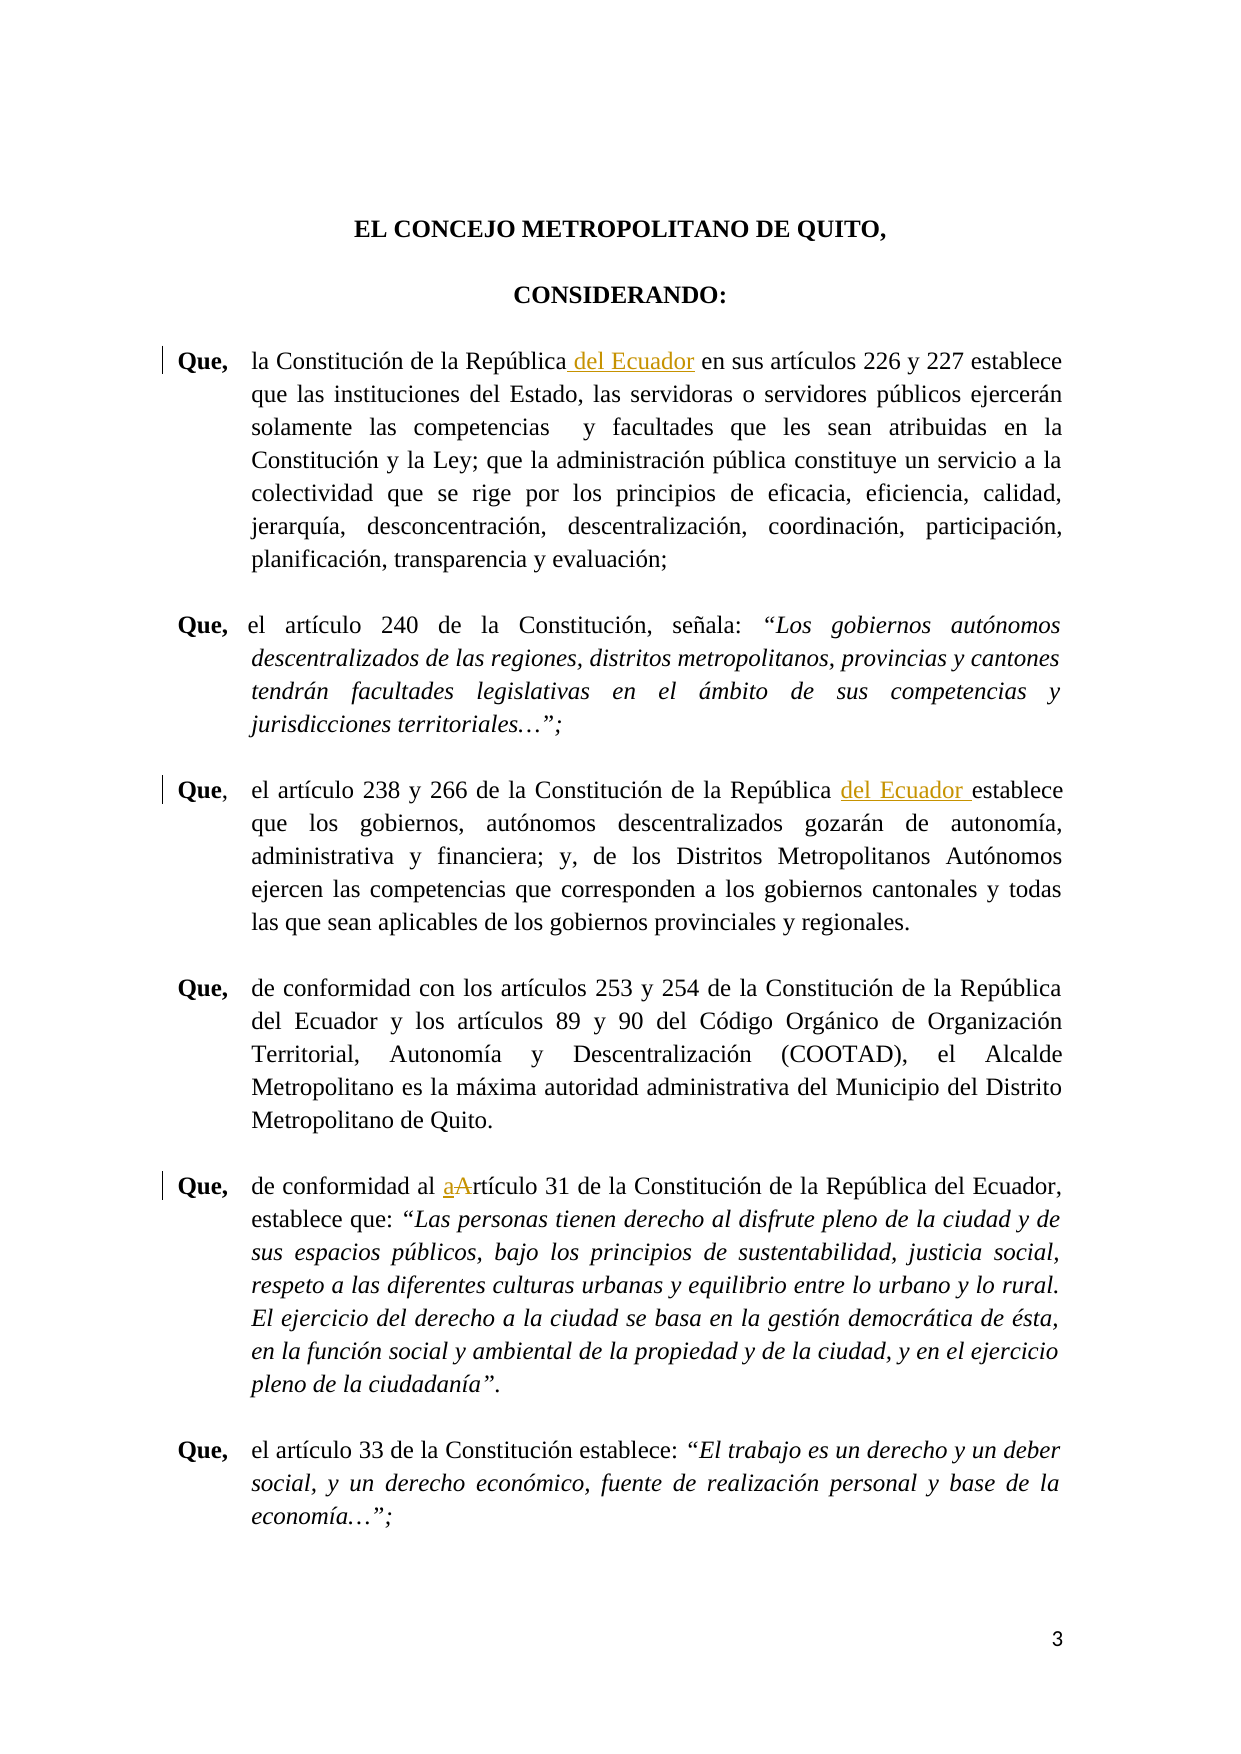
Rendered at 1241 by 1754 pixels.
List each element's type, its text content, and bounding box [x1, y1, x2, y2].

text Que, de conformidad al rtículo 31 de la Constitución de la República del Ecuador, establece que: “Las personas tienen derecho al disfrute pleno de la ciudad y de sus espacios públicos, bajo los principios de sustentabilidad, justicia social, respeto a las diferentes culturas urbanas y equilibrio entre lo urbano y lo rural. El ejercicio del derecho a la ciudad se basa en la gestión democrática de ésta, en la función social y ambiental de la propiedad y de la ciudad, y en el ejercicio pleno de la ciudadanía”. [177, 1171, 1063, 1398]
text Que, de conformidad con los artículos 253 y 254 de la Constitución de la República del Ecuador y los artículos 89 y 90 del Código Orgánico de Organización Territorial, Autonomía y Descentralización (COOTAD), el Alcalde Metropolitano es la máxima autoridad administrativa del Municipio del Distrito Metropolitano de Quito. [177, 973, 1063, 1134]
text CONSIDERANDO: [177, 280, 1063, 308]
text Que, el artículo 240 de la Constitución, señala: “Los gobiernos autónomos descentralizados de las regiones, distritos metropolitanos, provincias y cantones tendrán facultades legislativas en el ámbito de sus competencias y jurisdicciones territoriales…”; [177, 610, 1063, 738]
text Que, el artículo 238 y 266 de la Constitución de la República establece que los gobiernos, autónomos descentralizados gozarán de autonomía, administrativa y financiera; y, de los Distritos Metropolitanos Autónomos ejercen las competencias que corresponden a los gobiernos cantonales y todas las que sean aplicables de los gobiernos provinciales y regionales. [177, 775, 1063, 936]
text EL CONCEJO METROPOLITANO DE QUITO, [177, 214, 1063, 242]
text Que, el artículo 33 de la Constitución establece: “El trabajo es un derecho y un deber social, y un derecho económico, fuente de realización personal y base de la economía…”; [177, 1435, 1063, 1530]
text Que, la Constitución de la República en sus artículos 226 y 227 establece que las instituciones del Estado, las servidoras o servidores públicos ejercerán solamente las competencias y facultades que les sean atribuidas en la Constitución y la Ley; que la administración pública constituye un servicio a la colectividad que se rige por los principios de eficacia, eficiencia, calidad, jerarquía, desconcentración, descentralización, coordinación, participación, planificación, transparencia y evaluación; [177, 346, 1063, 573]
